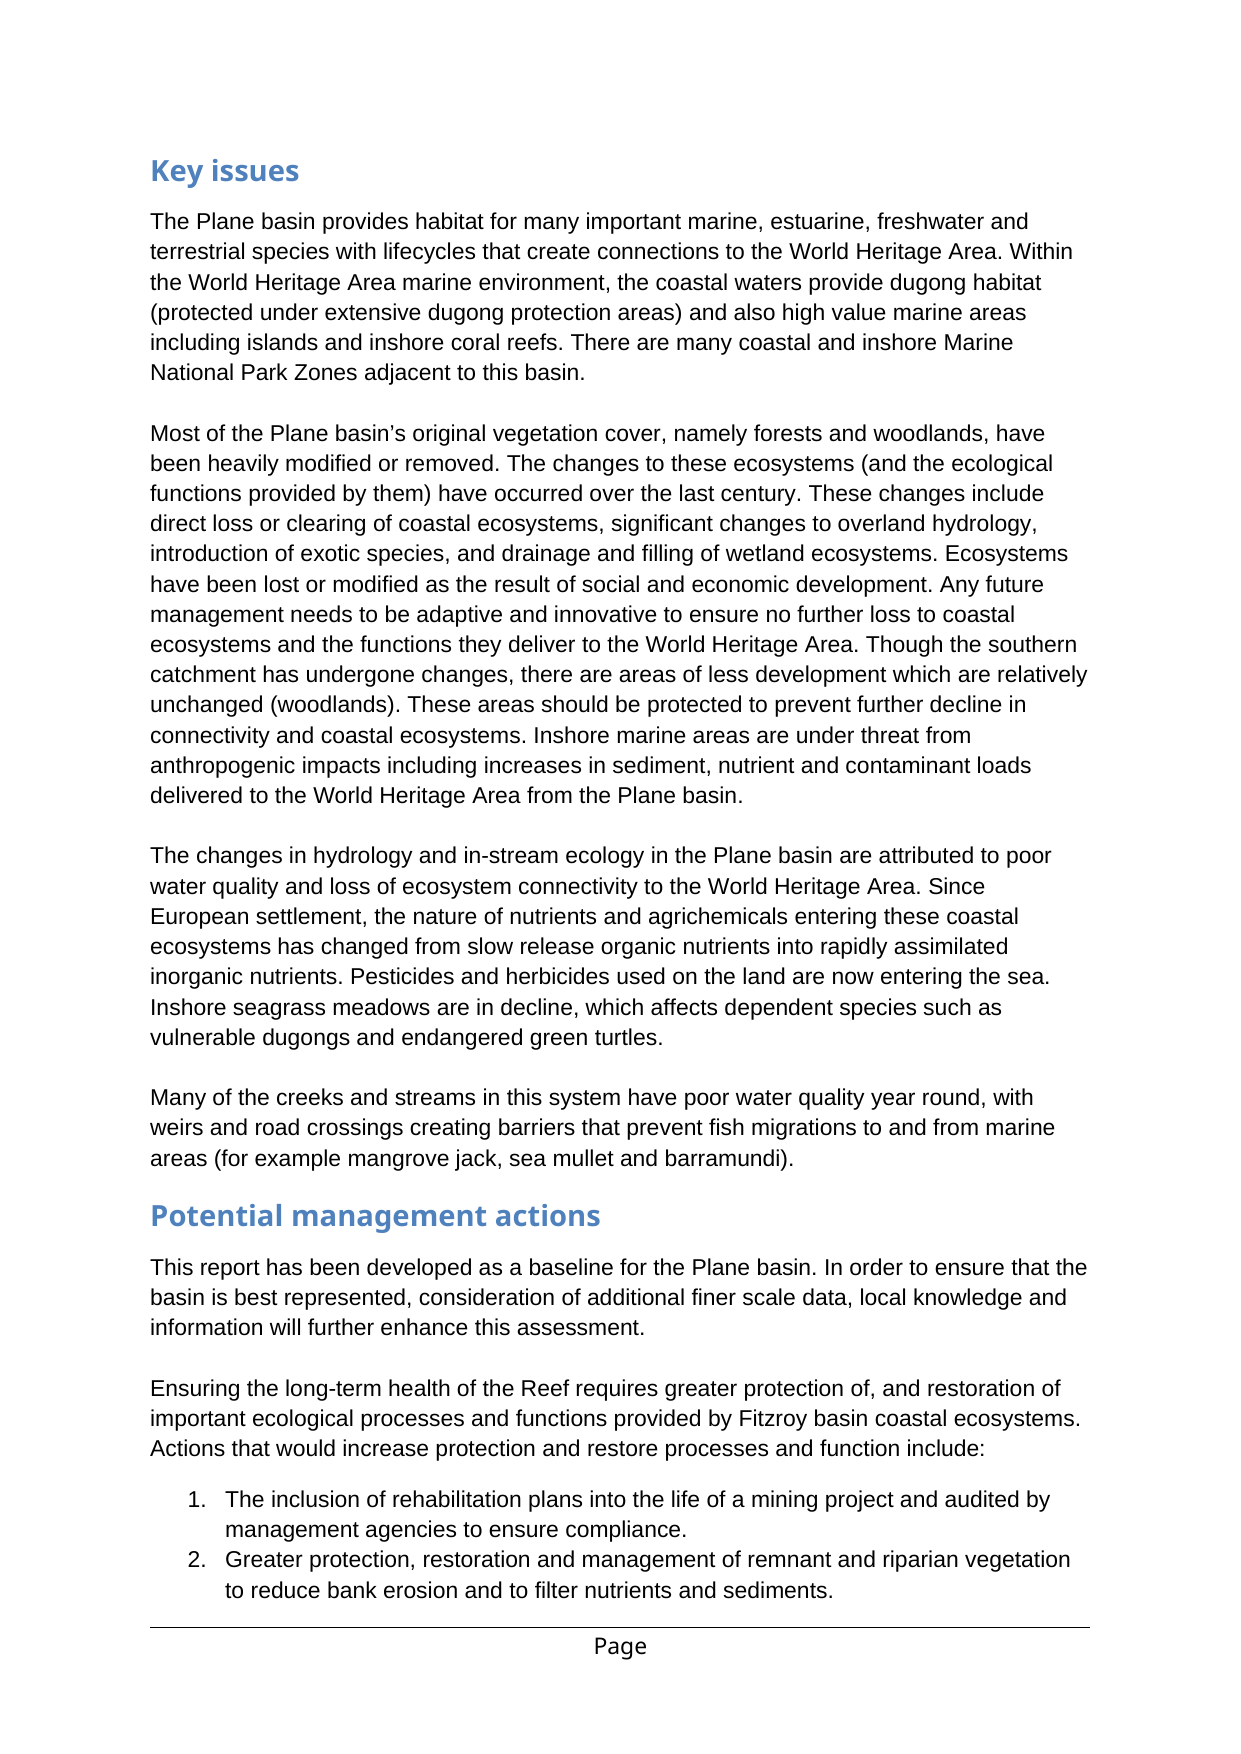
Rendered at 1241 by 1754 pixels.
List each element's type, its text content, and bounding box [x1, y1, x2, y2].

text The changes in hydrology and in-stream ecology in the Plane basin are attributed to poor water quality and loss of ecosystem connectivity to the World Heritage Area. Since European settlement, the nature of nutrients and agrichemicals entering these coastal ecosystems has changed from slow release organic nutrients into rapidly assimilated inorganic nutrients. Pesticides and herbicides used on the land are now entering the sea. Inshore seagrass meadows are in decline, which affects dependent species such as vulnerable dugongs and endangered green turtles. [150, 842, 1090, 1050]
list The inclusion of rehabilitation plans into the life of a mining project and audited by management agencies to ensure compliance. [187, 1486, 1090, 1543]
text This report has been developed as a baseline for the Plane basin. In order to ensure that the basin is best represented, consideration of additional finer scale data, local knowledge and information will further enhance this assessment. [150, 1254, 1090, 1341]
subtitle Potential management actions [150, 1196, 1090, 1235]
subtitle Key issues [150, 150, 1090, 190]
list Greater protection, restoration and management of remnant and riparian vegetation to reduce bank erosion and to filter nutrients and sediments. [187, 1546, 1090, 1603]
text Many of the creeks and streams in this system have poor water quality year round, with weirs and road crossings creating barriers that prevent fish migrations to and from marine areas (for example mangrove jack, sea mullet and barramundi). [150, 1084, 1090, 1171]
text Ensuring the long-term health of the Reef requires greater protection of, and restoration of important ecological processes and functions provided by Fitzroy basin coastal ecosystems. Actions that would increase protection and restore processes and function include: [150, 1374, 1090, 1461]
text Most of the Plane basin’s original vegetation cover, namely forests and woodlands, have been heavily modified or removed. The changes to these ecosystems (and the ecological functions provided by them) have occurred over the last century. These changes include direct loss or clearing of coastal ecosystems, significant changes to overland hydrology, introduction of exotic species, and drainage and filling of wetland ecosystems. Ecosystems have been lost or modified as the result of social and economic development. Any future management needs to be adaptive and innovative to ensure no further loss to coastal ecosystems and the functions they deliver to the World Heritage Area. Though the southern catchment has undergone changes, there are areas of less development which are relatively unchanged (woodlands). These areas should be protected to prevent further decline in connectivity and coastal ecosystems. Inshore marine areas are under threat from anthropogenic impacts including increases in sediment, nutrient and contaminant loads delivered to the World Heritage Area from the Plane basin. [150, 419, 1090, 808]
text The Plane basin provides habitat for many important marine, estuarine, freshwater and terrestrial species with lifecycles that create connections to the World Heritage Area. Within the World Heritage Area marine environment, the coastal waters provide dugong habitat (protected under extensive dugong protection areas) and also high value marine areas including islands and inshore coral reefs. There are many coastal and inshore Marine National Park Zones adjacent to this basin. [150, 208, 1090, 386]
